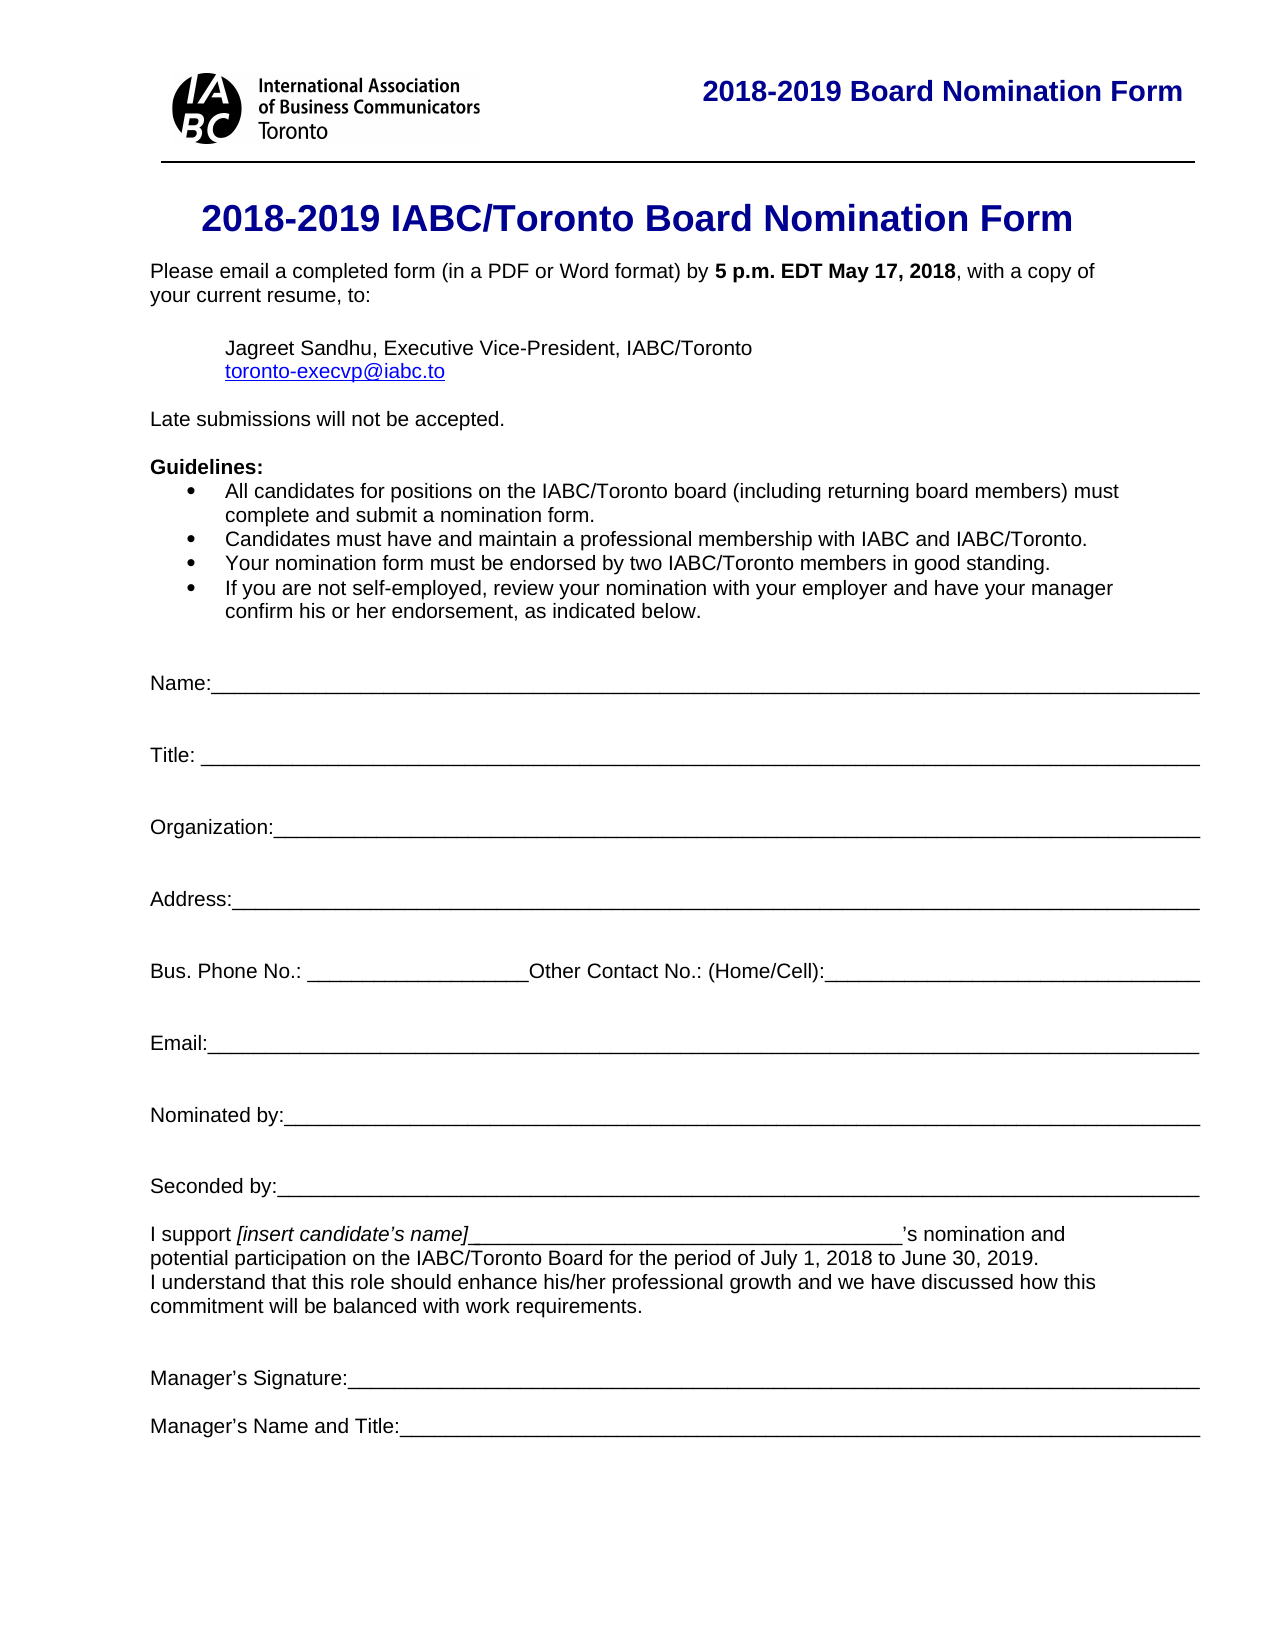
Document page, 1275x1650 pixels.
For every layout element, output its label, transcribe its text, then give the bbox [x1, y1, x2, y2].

text Guidelines: [150, 455, 1125, 479]
text Email: [150, 1031, 1125, 1054]
text Jagreet Sandhu, Executive Vice-President, IABC/Toronto [225, 335, 1125, 359]
text I support [insert candidate’s name] _____________________________________’s nomination and potential participation on the IABC/Toronto Board for the period of July 1, 2018 to June 30, 2019. I understand that this role should enhance his/her professional growth and we have discussed how this commitment will be balanced with work requirements. [150, 1222, 1125, 1318]
text Organization: [150, 815, 1125, 839]
text Name: [150, 671, 1125, 695]
text Manager’s Signature: [150, 1366, 1125, 1390]
text toronto-execvp@iabc.to [225, 359, 1125, 383]
text Title: [150, 743, 1125, 767]
list All candidates for positions on the IABC/Toronto board (including returning board members) must complete and submit a nomination form. [187, 479, 1125, 527]
list If you are not self-employed, review your nomination with your employer and have your manager confirm his or her endorsement, as indicated below. [187, 575, 1125, 623]
text Bus. Phone No.: Other Contact No.: (Home/Cell): [150, 959, 1125, 983]
text Nominated by: [150, 1102, 1125, 1126]
text Late submissions will not be accepted. [150, 407, 1125, 431]
list Candidates must have and maintain a professional membership with IABC and IABC/Toronto. [187, 527, 1125, 551]
text Manager’s Name and Title: [150, 1414, 1125, 1438]
list Your nomination form must be endorsed by two IABC/Toronto members in good standing. [187, 551, 1125, 575]
text 2018-2019 IABC/Toronto Board Nomination Form [150, 196, 1125, 239]
text Please email a completed form (in a PDF or Word format) by 5 p.m. EDT May 17, 2018, with a copy of your current resume, to: [150, 259, 1125, 307]
text Seconded by: [150, 1174, 1125, 1198]
picture [172, 73, 480, 144]
text Address: [150, 887, 1125, 911]
